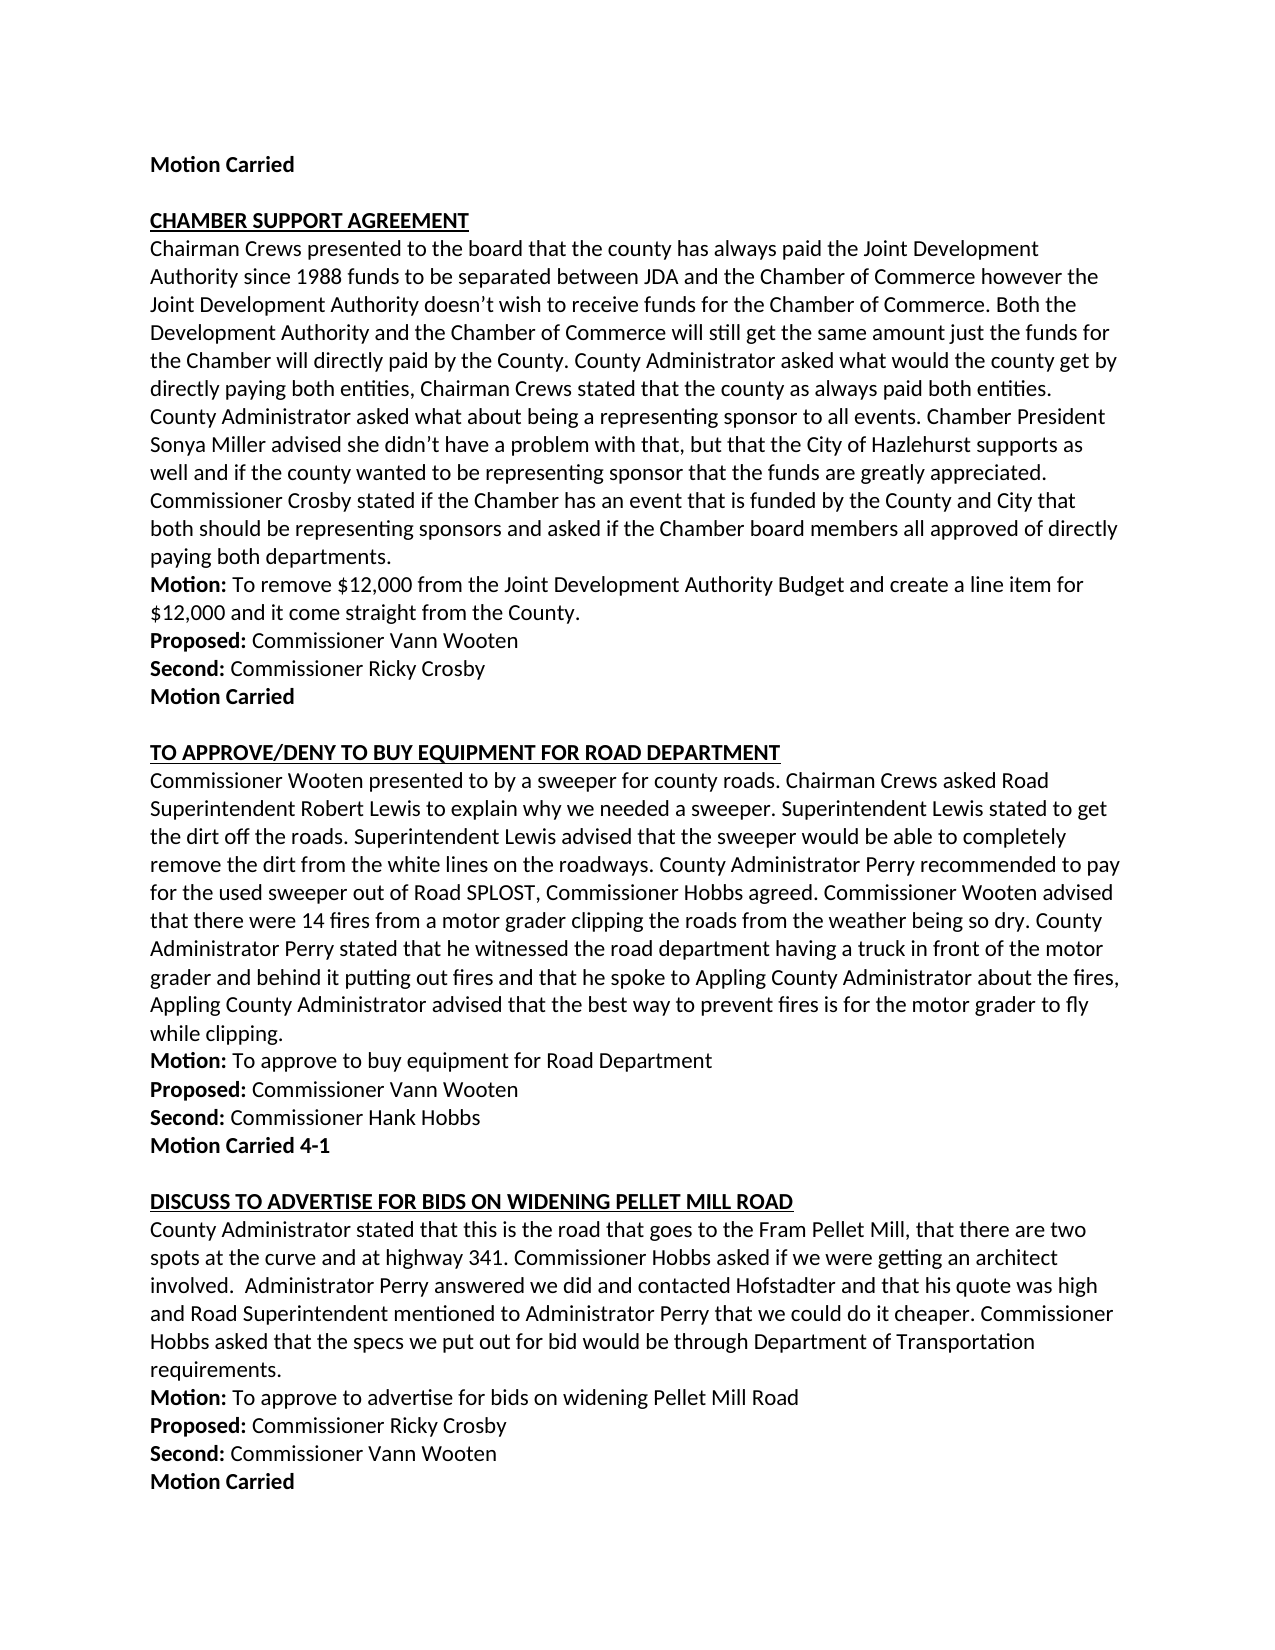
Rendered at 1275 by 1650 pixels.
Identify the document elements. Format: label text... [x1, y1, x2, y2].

text CHAMBER SUPPORT AGREEMENT [150, 206, 1125, 234]
text Second: Commissioner Vann Wooten [150, 1439, 1125, 1467]
text Motion Carried [150, 682, 1125, 710]
text TO APPROVE/DENY TO BUY EQUIPMENT FOR ROAD DEPARTMENT [150, 738, 1125, 766]
text Motion Carried [150, 150, 1125, 178]
text Proposed: Commissioner Vann Wooten [150, 1075, 1125, 1103]
text Motion Carried 4-1 [150, 1131, 1125, 1159]
text DISCUSS TO ADVERTISE FOR BIDS ON WIDENING PELLET MILL ROAD [150, 1187, 1125, 1215]
text Commissioner Wooten presented to by a sweeper for county roads. Chairman Crews asked Road Superintendent Robert Lewis to explain why we needed a sweeper. Superintendent Lewis stated to get the dirt off the roads. Superintendent Lewis advised that the sweeper would be able to completely remove the dirt from the white lines on the roadways. County Administrator Perry recommended to pay for the used sweeper out of Road SPLOST, Commissioner Hobbs agreed. Commissioner Wooten advised that there were 14 fires from a motor grader clipping the roads from the weather being so dry. County Administrator Perry stated that he witnessed the road department having a truck in front of the motor grader and behind it putting out fires and that he spoke to Appling County Administrator about the fires, Appling County Administrator advised that the best way to prevent fires is for the motor grader to fly while clipping. [150, 766, 1125, 1047]
text Chairman Crews presented to the board that the county has always paid the Joint Development Authority since 1988 funds to be separated between JDA and the Chamber of Commerce however the Joint Development Authority doesn’t wish to receive funds for the Chamber of Commerce. Both the Development Authority and the Chamber of Commerce will still get the same amount just the funds for the Chamber will directly paid by the County. County Administrator asked what would the county get by directly paying both entities, Chairman Crews stated that the county as always paid both entities. County Administrator asked what about being a representing sponsor to all events. Chamber President Sonya Miller advised she didn’t have a problem with that, but that the City of Hazlehurst supports as well and if the county wanted to be representing sponsor that the funds are greatly appreciated. Commissioner Crosby stated if the Chamber has an event that is funded by the County and City that both should be representing sponsors and asked if the Chamber board members all approved of directly paying both departments. [150, 234, 1125, 570]
text Motion: To approve to buy equipment for Road Department [150, 1047, 1125, 1075]
text Proposed: Commissioner Vann Wooten [150, 626, 1125, 654]
text Motion Carried [150, 1467, 1125, 1495]
text Proposed: Commissioner Ricky Crosby [150, 1411, 1125, 1439]
text Motion: To approve to advertise for bids on widening Pellet Mill Road [150, 1383, 1125, 1411]
text Second: Commissioner Ricky Crosby [150, 654, 1125, 682]
text Second: Commissioner Hank Hobbs [150, 1103, 1125, 1131]
text Motion: To remove $12,000 from the Joint Development Authority Budget and create a line item for $12,000 and it come straight from the County. [150, 570, 1125, 626]
text County Administrator stated that this is the road that goes to the Fram Pellet Mill, that there are two spots at the curve and at highway 341. Commissioner Hobbs asked if we were getting an architect involved. Administrator Perry answered we did and contacted Hofstadter and that his quote was high and Road Superintendent mentioned to Administrator Perry that we could do it cheaper. Commissioner Hobbs asked that the specs we put out for bid would be through Department of Transportation requirements. [150, 1215, 1125, 1383]
